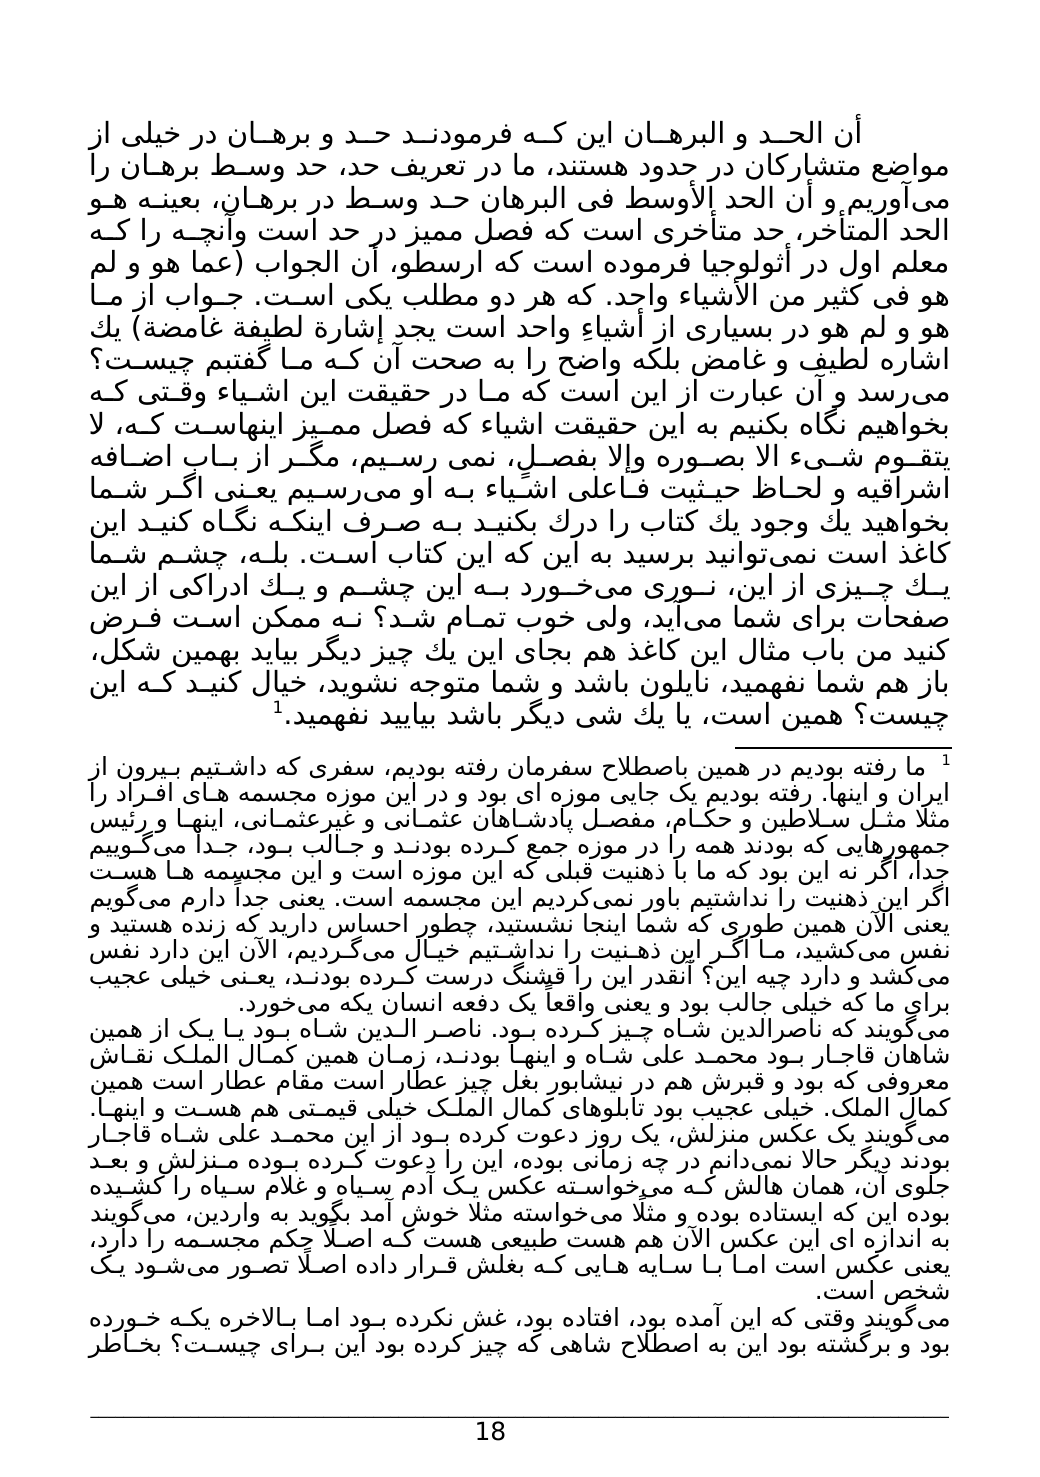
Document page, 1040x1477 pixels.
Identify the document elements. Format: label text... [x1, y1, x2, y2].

text أن الحد و البرهان این كه فرمودند حد و برهان در خیلى از مواضع متشاركان در حدود هستند، ما در تعریف حد، حد وسط برهان را مى‌آوریم و أن الحد الأوسط فى البرهان حد وسط در برهان، بعینه هو الحد المتأخر، حد متأخرى است كه فصل ممیز در حد است وآنچه را كه معلم اول در أثولوجیا فرموده است كه ارسطو، أن الجواب (عما هو و لم هو فى کثیر من الأشیاء واحد. كه هر دو مطلب یكى است. جواب از ما هو و لم هو در بسیارى از أشیاءِ واحد است یجد إشارة لطیفة غامضة) یك اشاره لطیف و غامض بلكه واضح را به صحت آن كه ما گفتبم چیست؟ مى‌رسد و آن عبارت از این است كه ما در حقیقت این اشیاء وقتى كه بخواهیم نگاه بكنیم به این حقیقت اشیاء كه فصل ممیز اینهاست كه، لا یتقوم شیء الا بصوره وإلا بفصلٍ، نمى رسیم، مگر از باب اضافه اشراقیه و لحاظ حیثیت فاعلى اشیاء به او مى‌رسیم یعنى اگر شما بخواهید یك وجود یك كتاب را درك بكنید به صرف اینكه نگاه كنید این كاغذ است نمى‌توانید برسید به این كه این كتاب است. بله، چشم شما یك چیزى از این، نورى مى‌خورد به این چشم و یك ادراكى از این صفحات براى شما مى‌آید، ولى خوب تمام شد؟ نه ممكن است فرض كنید من باب مثال این كاغذ هم بجاى این یك چیز دیگر بیاید بهمین شكل، باز هم شما نفهمید، نایلون باشد و شما متوجه نشوید، خیال كنید كه این چیست؟ همین است، یا یك شى دیگر باشد بیایید نفهمید. [89, 118, 951, 732]
